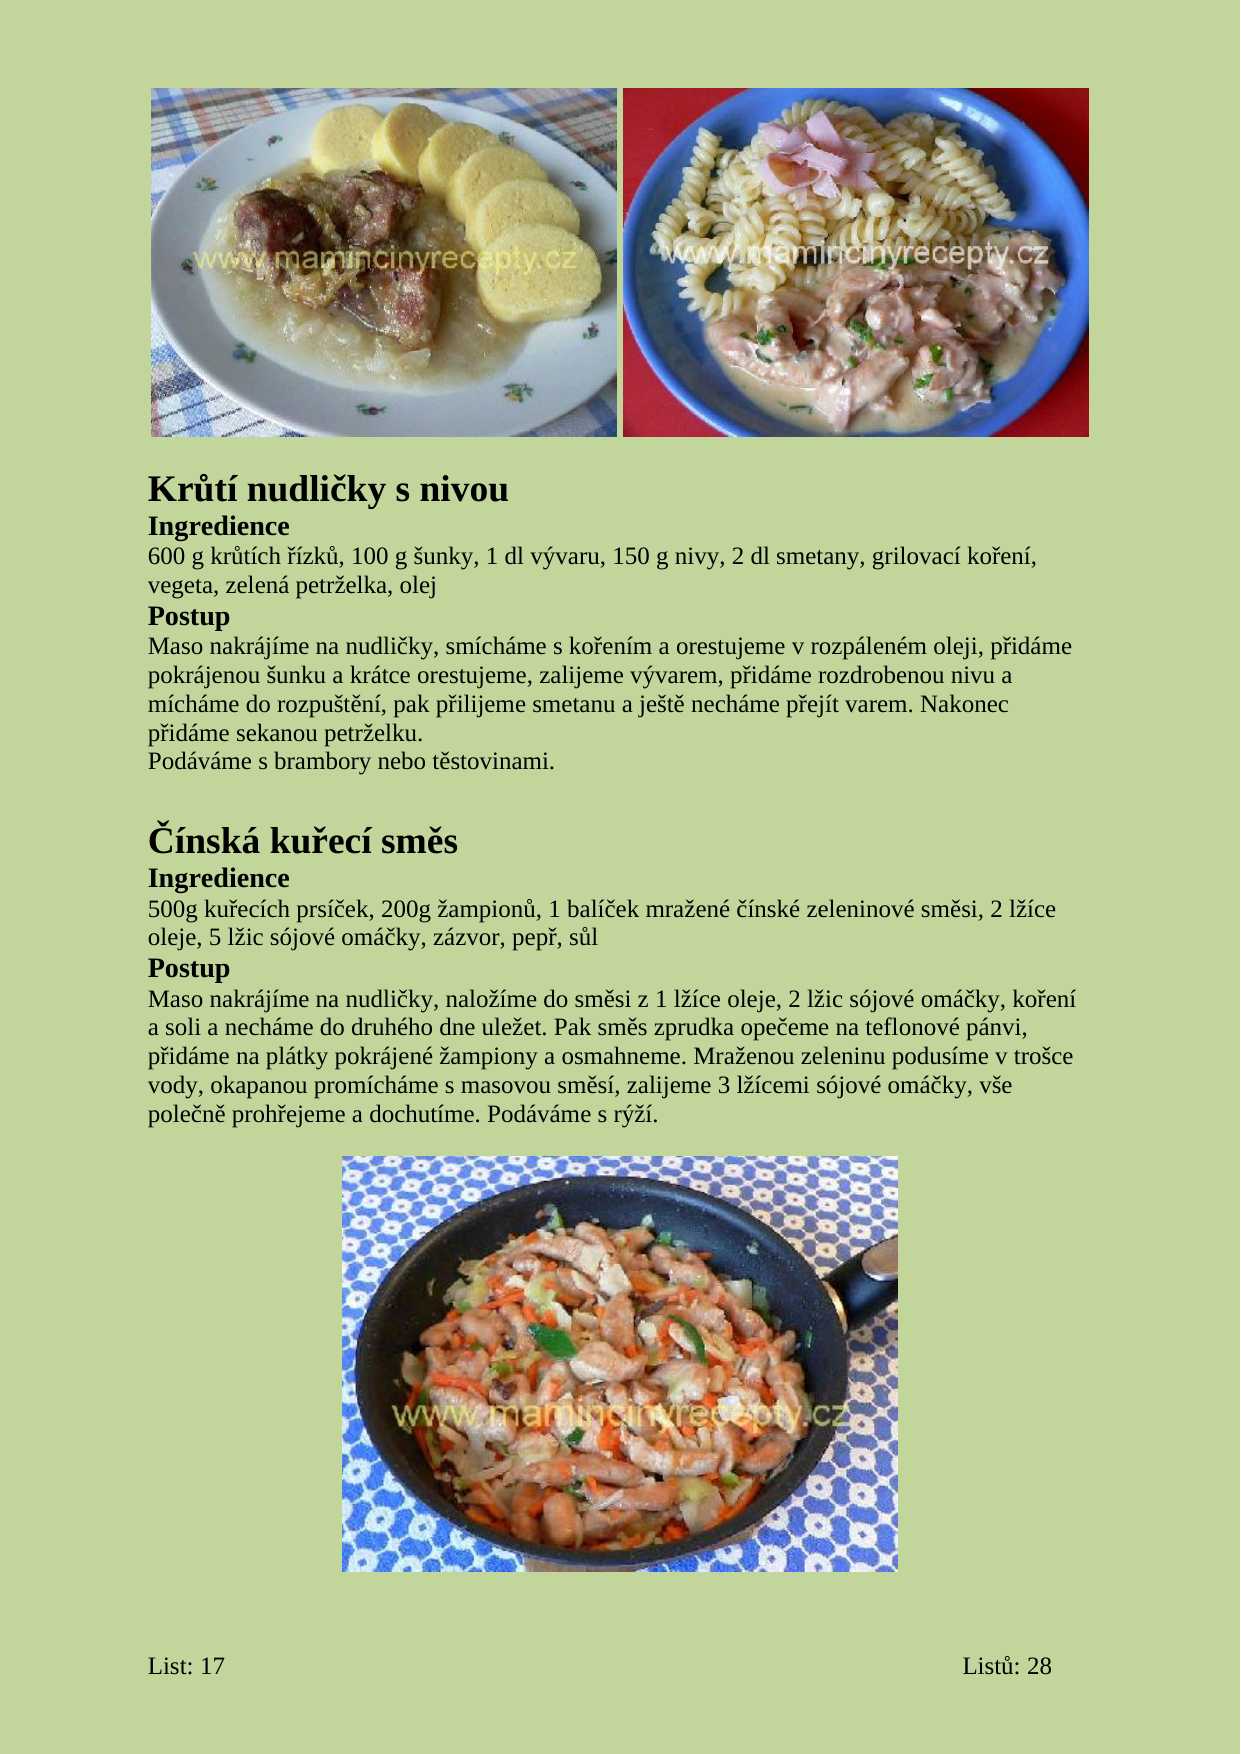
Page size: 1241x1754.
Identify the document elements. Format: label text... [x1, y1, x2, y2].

text Maso nakrájíme na nudličky, naložíme do směsi z 1 lžíce oleje, 2 lžic sójové omáčky, koření a soli a necháme do druhého dne uležet. Pak směs zprudka opečeme na teflonové pánvi, přidáme na plátky pokrájené žampiony a osmahneme. Mraženou zeleninu podusíme v trošce vody, okapanou promícháme s masovou směsí, zalijeme 3 lžícemi sójové omáčky, vše polečně prohřejeme a dochutíme. Podáváme s rýží. [148, 984, 1092, 1127]
picture [623, 88, 1089, 437]
text Maso nakrájíme na nudličky, smícháme s kořením a orestujeme v rozpáleném oleji, přidáme pokrájenou šunku a krátce orestujeme, zalijeme vývarem, přidáme rozdrobenou nivu a mícháme do rozpuštění, pak přilijeme smetanu a ještě necháme přejít varem. Nakonec přidáme sekanou petrželku. Podáváme s brambory nebo těstovinami. [148, 631, 1092, 775]
subtitle Postup [148, 599, 1092, 631]
subtitle Ingredience [148, 509, 1092, 541]
subtitle Čínská kuřecí směs [148, 818, 1092, 861]
text 500g kuřecích prsíček, 200g žampionů, 1 balíček mražené čínské zeleninové směsi, 2 lžíce oleje, 5 lžic sójové omáčky, zázvor, pepř, sůl [148, 894, 1092, 951]
subtitle Ingredience [148, 861, 1092, 894]
text krůtích řízků, šunky, vývaru, nivy, smetany, grilovací koření, vegeta, zelená petrželka, olej [148, 541, 1092, 599]
subtitle Postup [148, 951, 1092, 984]
picture [151, 88, 617, 437]
picture [342, 1156, 898, 1572]
subtitle Krůtí nudličky s nivou [148, 466, 1092, 509]
